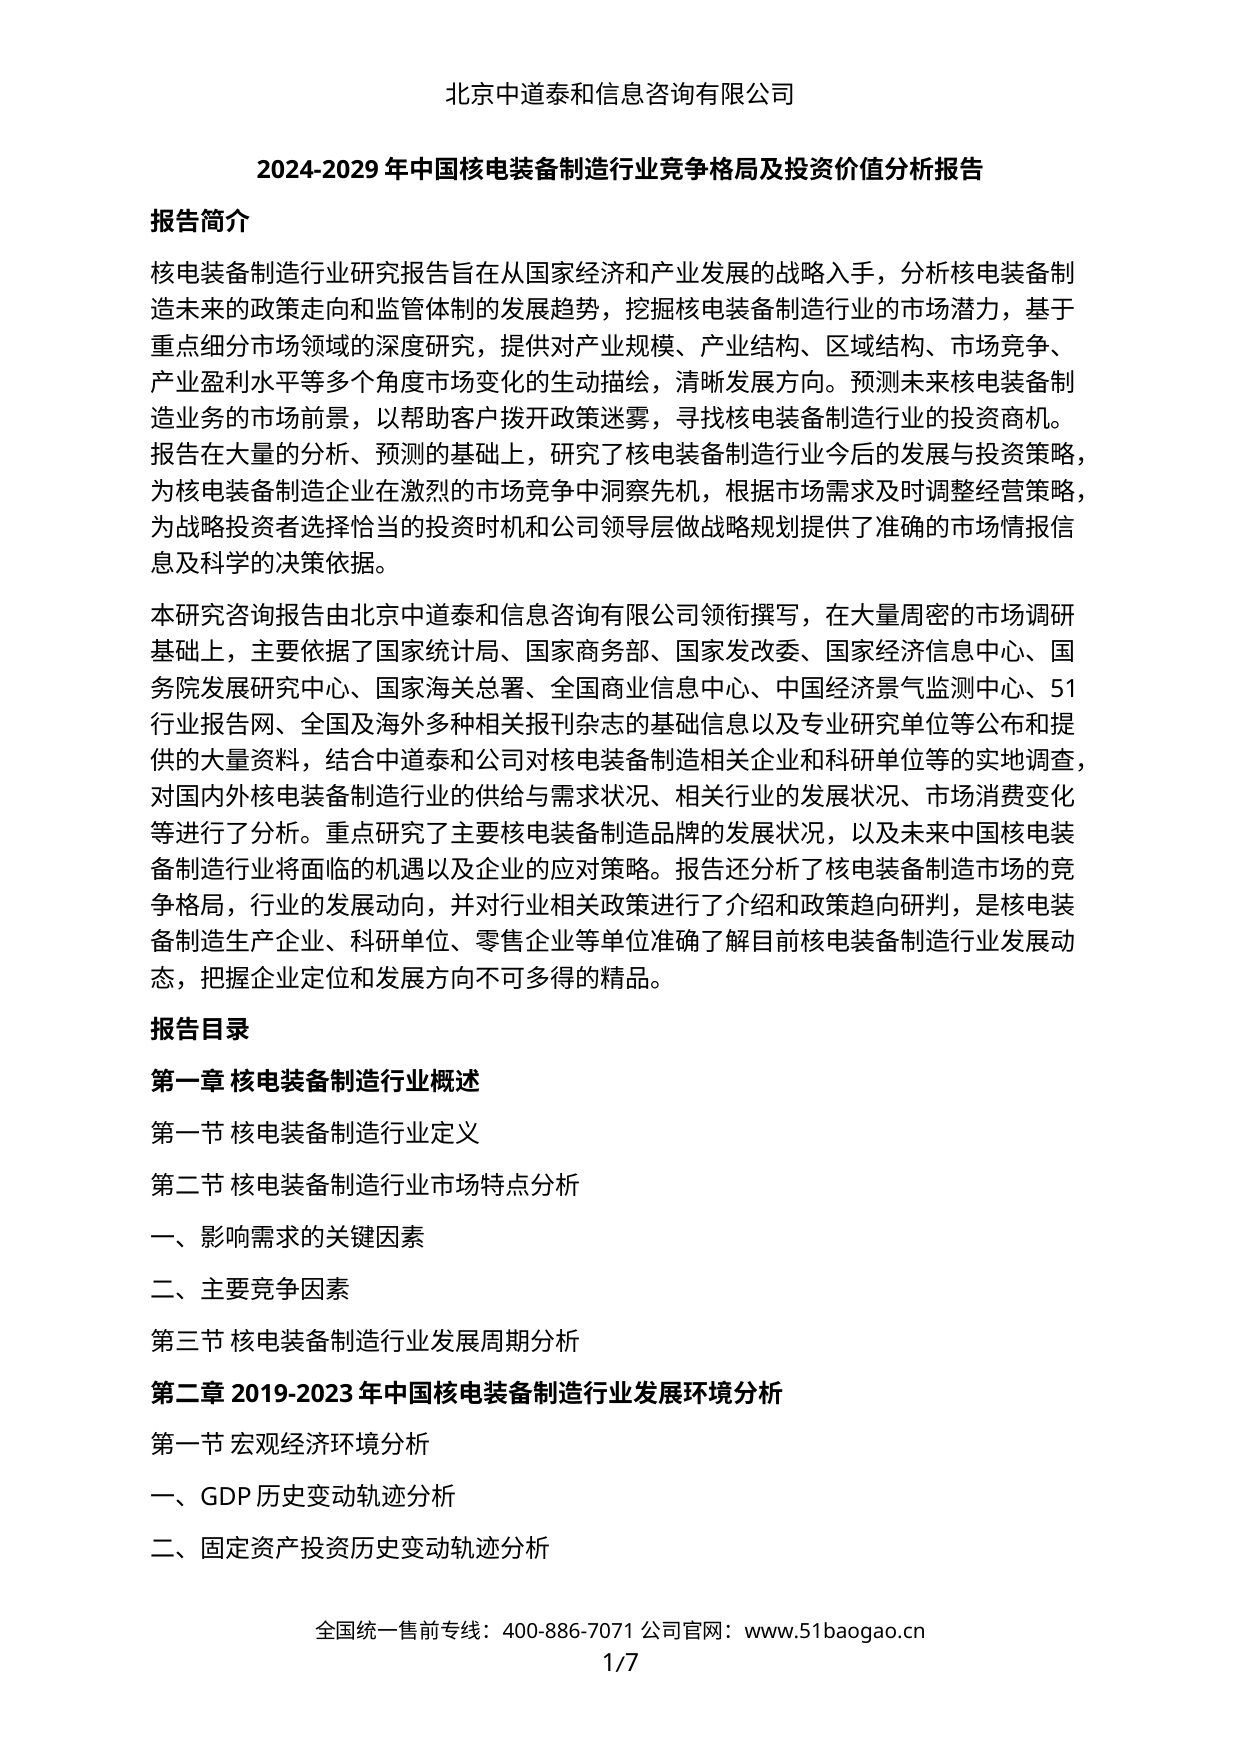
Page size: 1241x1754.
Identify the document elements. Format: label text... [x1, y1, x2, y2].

text 核电装备制造行业研究报告旨在从国家经济和产业发展的战略入手，分析核电装备制造未来的政策走向和监管体制的发展趋势，挖掘核电装备制造行业的市场潜力，基于重点细分市场领域的深度研究，提供对产业规模、产业结构、区域结构、市场竞争、产业盈利水平等多个角度市场变化的生动描绘，清晰发展方向。预测未来核电装备制造业务的市场前景，以帮助客户拨开政策迷雾，寻找核电装备制造行业的投资商机。报告在大量的分析、预测的基础上，研究了核电装备制造行业今后的发展与投资策略，为核电装备制造企业在激烈的市场竞争中洞察先机，根据市场需求及时调整经营策略，为战略投资者选择恰当的投资时机和公司领导层做战略规划提供了准确的市场情报信息及科学的决策依据。 [150, 254, 1090, 580]
text 报告目录 [150, 1010, 1090, 1046]
text 第三节 核电装备制造行业发展周期分析 [150, 1321, 1090, 1357]
text 第一章 核电装备制造行业概述 [150, 1062, 1090, 1098]
text 一、影响需求的关键因素 [150, 1217, 1090, 1254]
text 第一节 核电装备制造行业定义 [150, 1114, 1090, 1150]
text 二、固定资产投资历史变动轨迹分析 [150, 1529, 1090, 1565]
text 2024-2029年中国核电装备制造行业竞争格局及投资价值分析报告 [150, 150, 1090, 186]
text 本研究咨询报告由北京中道泰和信息咨询有限公司领衔撰写，在大量周密的市场调研基础上，主要依据了国家统计局、国家商务部、国家发改委、国家经济信息中心、国务院发展研究中心、国家海关总署、全国商业信息中心、中国经济景气监测中心、51行业报告网、全国及海外多种相关报刊杂志的基础信息以及专业研究单位等公布和提供的大量资料，结合中道泰和公司对核电装备制造相关企业和科研单位等的实地调查，对国内外核电装备制造行业的供给与需求状况、相关行业的发展状况、市场消费变化等进行了分析。重点研究了主要核电装备制造品牌的发展状况，以及未来中国核电装备制造行业将面临的机遇以及企业的应对策略。报告还分析了核电装备制造市场的竞争格局，行业的发展动向，并对行业相关政策进行了介绍和政策趋向研判，是核电装备制造生产企业、科研单位、零售企业等单位准确了解目前核电装备制造行业发展动态，把握企业定位和发展方向不可多得的精品。 [150, 596, 1090, 994]
text 第二章 2019-2023年中国核电装备制造行业发展环境分析 [150, 1373, 1090, 1409]
text 报告简介 [150, 202, 1090, 238]
text 二、主要竞争因素 [150, 1269, 1090, 1306]
text 第一节 宏观经济环境分析 [150, 1425, 1090, 1461]
text 一、GDP历史变动轨迹分析 [150, 1477, 1090, 1513]
text 第二节 核电装备制造行业市场特点分析 [150, 1166, 1090, 1202]
